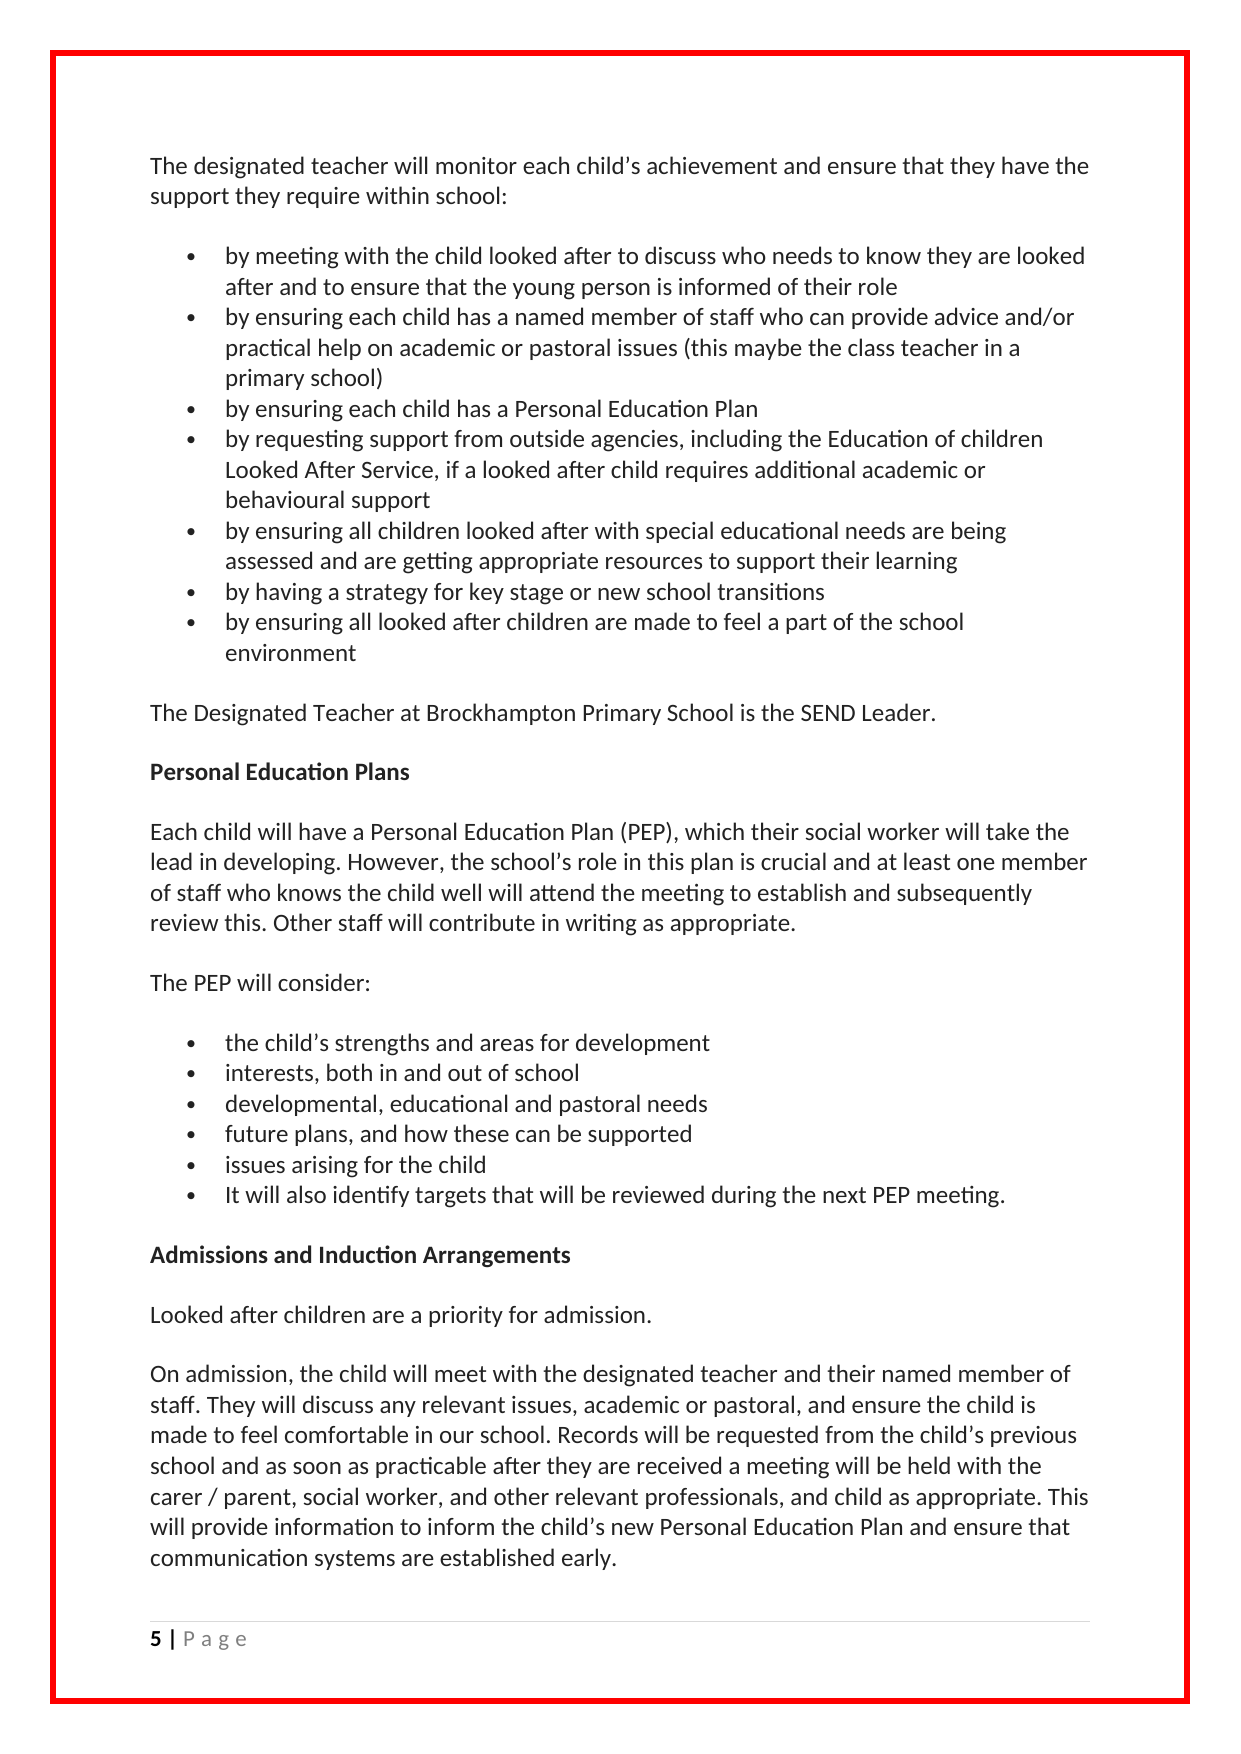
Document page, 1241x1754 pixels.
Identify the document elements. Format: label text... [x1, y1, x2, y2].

list interests, both in and out of school [187, 1057, 1090, 1088]
text The PEP will consider: [150, 967, 1090, 998]
list developmental, educational and pastoral needs [187, 1088, 1090, 1118]
text Looked after children are a priority for admission. [150, 1299, 1090, 1329]
list It will also identify targets that will be reviewed during the next PEP meeting. [187, 1179, 1090, 1210]
text Each child will have a Personal Education Plan (PEP), which their social worker will take the lead in developing. However, the school’s role in this plan is crucial and at least one member of staff who knows the child well will attend the meeting to establish and subsequently review this. Other staff will contribute in writing as appropriate. [150, 816, 1090, 938]
list issues arising for the child [187, 1149, 1090, 1179]
list by ensuring each child has a Personal Education Plan [187, 393, 1090, 423]
text On admission, the child will meet with the designated teacher and their named member of staff. They will discuss any relevant issues, academic or pastoral, and ensure the child is made to feel comfortable in our school. Records will be requested from the child’s previous school and as soon as practicable after they are received a meeting will be held with the carer / parent, social worker, and other relevant professionals, and child as appropriate. This will provide information to inform the child’s new Personal Education Plan and ensure that communication systems are established early. [150, 1359, 1090, 1600]
list by ensuring each child has a named member of staff who can provide advice and/or practical help on academic or pastoral issues (this maybe the class teacher in a primary school) [187, 301, 1090, 393]
text The Designated Teacher at Brockhampton Primary School is the SEND Leader. [150, 697, 1090, 727]
list by ensuring all looked after children are made to feel a part of the school environment [187, 606, 1090, 667]
text Personal Education Plans [150, 756, 1090, 787]
list by requesting support from outside agencies, including the Education of children Looked After Service, if a looked after child requires additional academic or behavioural support [187, 423, 1090, 515]
list the child’s strengths and areas for development [187, 1027, 1090, 1057]
list future plans, and how these can be supported [187, 1118, 1090, 1149]
text The designated teacher will monitor each child’s achievement and ensure that they have the support they require within school: [150, 150, 1090, 211]
text Admissions and Induction Arrangements [150, 1239, 1090, 1270]
list by ensuring all children looked after with special educational needs are being assessed and are getting appropriate resources to support their learning [187, 515, 1090, 576]
list by meeting with the child looked after to discuss who needs to know they are looked after and to ensure that the young person is informed of their role [187, 240, 1090, 301]
list by having a strategy for key stage or new school transitions [187, 576, 1090, 606]
